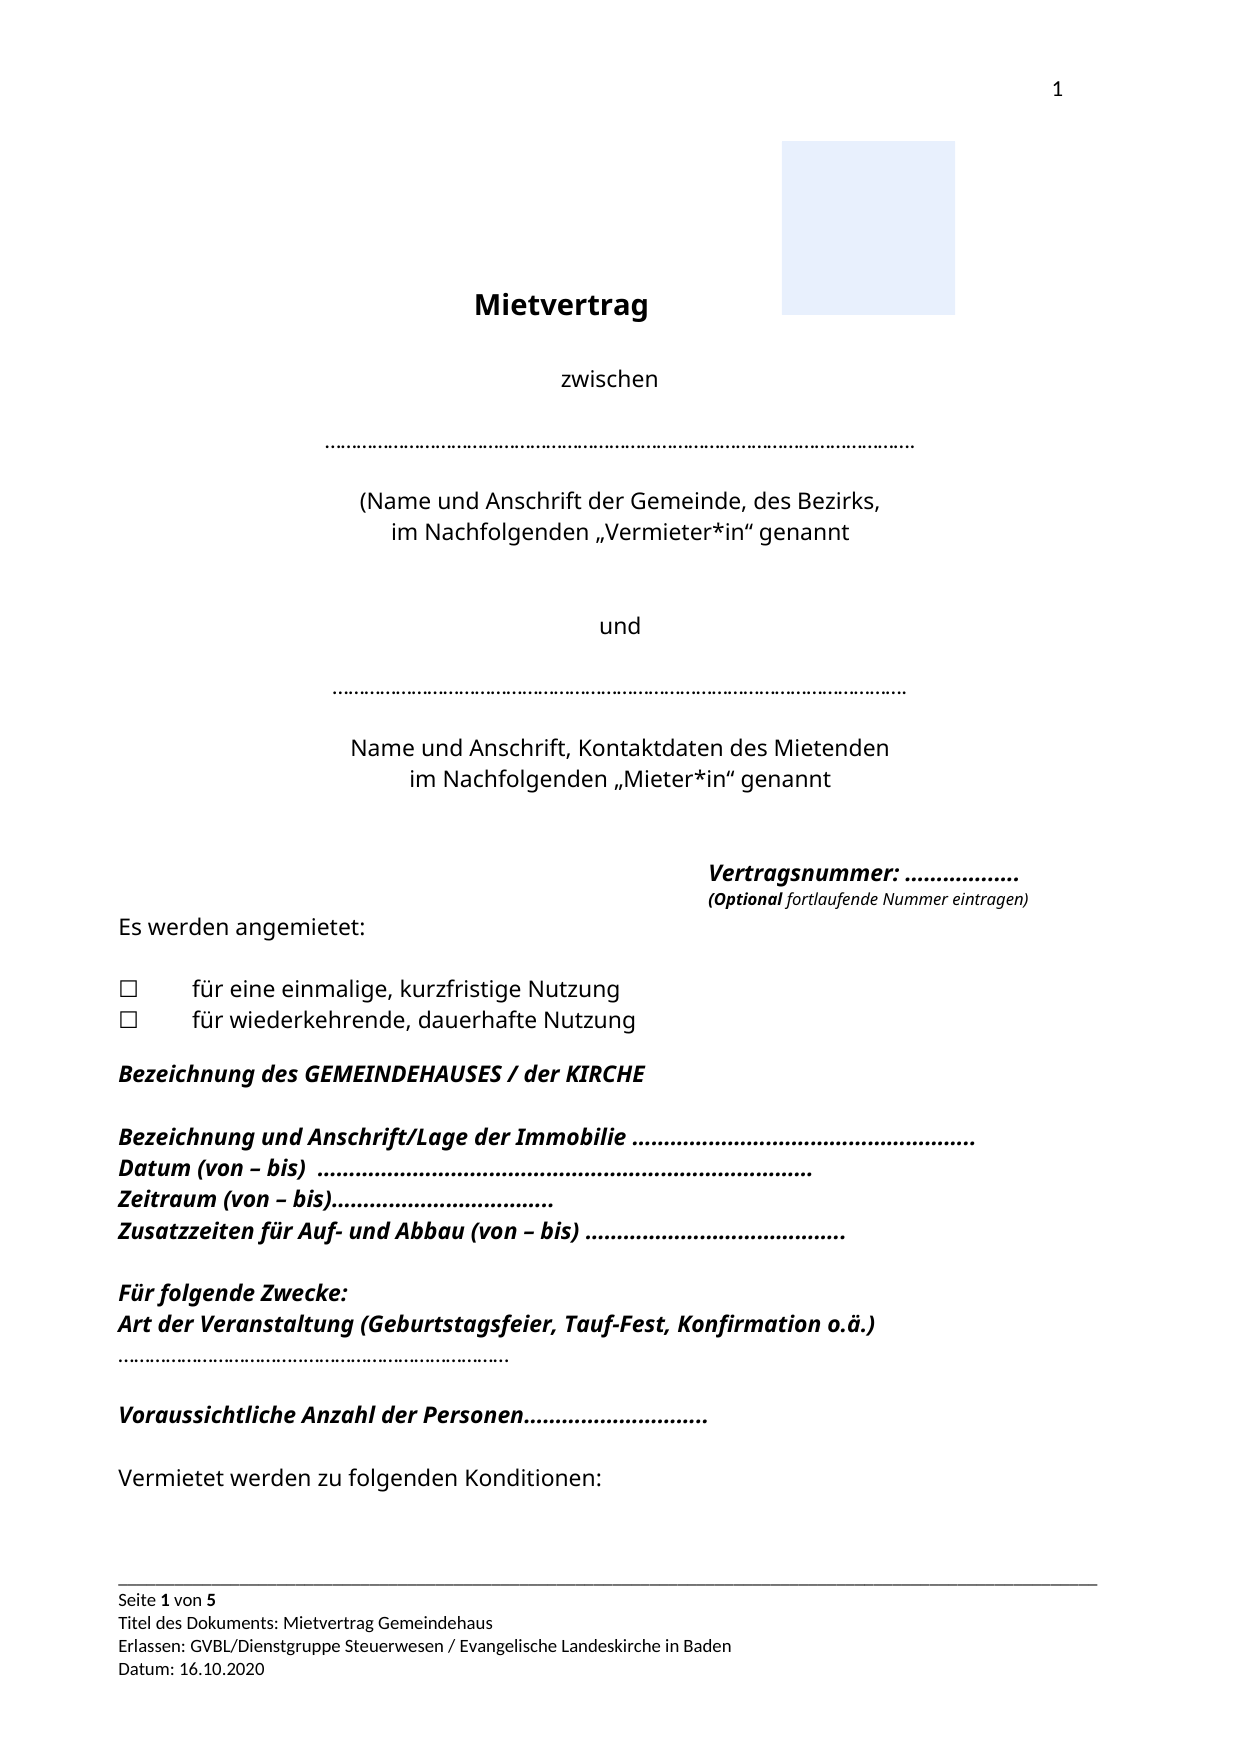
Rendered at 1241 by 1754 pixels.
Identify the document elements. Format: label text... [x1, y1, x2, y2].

text Vermietet werden zu folgenden Konditionen: [118, 1461, 1122, 1493]
text Zusatzzeiten für Auf- und Abbau (von – bis) [118, 1215, 1122, 1246]
text Name und Anschrift, Kontaktdaten des Mietenden [118, 732, 1122, 763]
text für eine einmalige, kurzfristige Nutzung [118, 973, 1122, 1004]
text (Optional fortlaufende Nummer eintragen) [708, 888, 1122, 911]
text Bezeichnung des GEMEINDEHAUSES / der KIRCHE [118, 1058, 1122, 1090]
text (Name und Anschrift der Gemeinde, des Bezirks, [118, 485, 1122, 516]
text Vertragsnummer: [634, 857, 1122, 888]
text zwischen [487, 363, 1122, 394]
text Für folgende Zwecke: [118, 1277, 1122, 1308]
text und [118, 610, 1122, 641]
text Art der Veranstaltung (Geburtstagsfeier, Tauf-Fest, Konfirmation o.ä.) [118, 1308, 1122, 1340]
text im Nachfolgenden „Vermieter*in“ genannt [118, 516, 1122, 547]
text Datum (von – bis) [118, 1152, 1122, 1183]
text im Nachfolgenden „Mieter*in“ genannt [118, 763, 1122, 794]
text Voraussichtliche Anzahl der Personen [118, 1399, 1122, 1430]
picture [781, 141, 956, 315]
text für wiederkehrende, dauerhafte Nutzung [118, 1004, 1122, 1036]
text Zeitraum (von – bis) [118, 1183, 1122, 1215]
text Mietvertrag [118, 142, 1122, 363]
text Bezeichnung und Anschrift/Lage der Immobilie [118, 1121, 1122, 1152]
text Es werden angemietet: [118, 911, 1122, 942]
